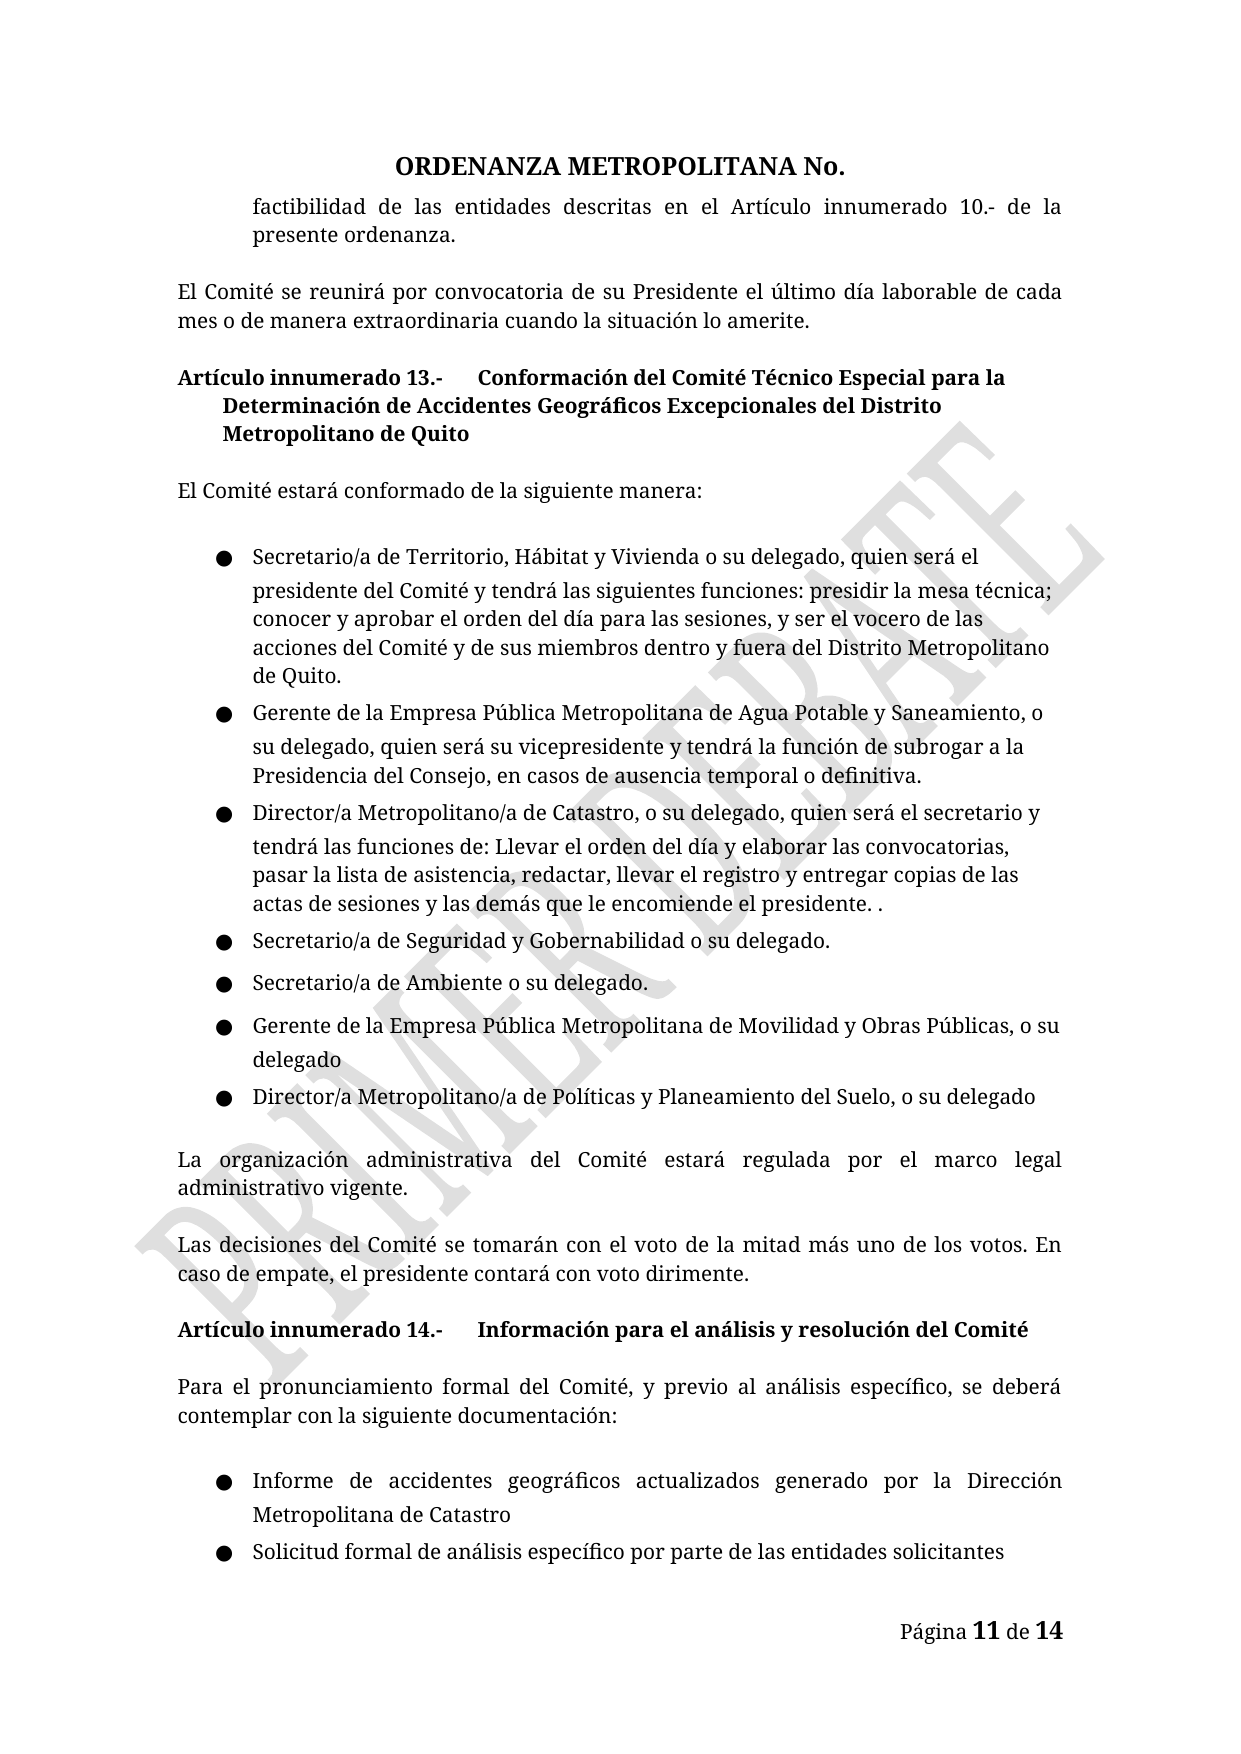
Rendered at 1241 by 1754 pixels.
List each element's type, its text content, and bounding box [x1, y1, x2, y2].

subtitle Información para el análisis y resolución del Comité [177, 1316, 1063, 1344]
list Secretario/a de Seguridad y Gobernabilidad o su delegado. [215, 917, 1063, 960]
text Las decisiones del Comité se tomarán con el voto de la mitad más uno de los votos. En caso de empate, el presidente contará con voto dirimente. [177, 1230, 1063, 1287]
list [215, 192, 1063, 249]
list Gerente de la Empresa Pública Metropolitana de Movilidad y Obras Públicas, o su delegado [215, 1003, 1063, 1074]
list Director/a Metropolitano/a de Políticas y Planeamiento del Suelo, o su delegado [215, 1074, 1063, 1117]
list Secretario/a de Territorio, Hábitat y Vivienda o su delegado, quien será el presidente del Comité y tendrá las siguientes funciones: presidir la mesa técnica; conocer y aprobar el orden del día para las sesiones, y ser el vocero de las acciones del Comité y de sus miembros dentro y fuera del Distrito Metropolitano de Quito. [215, 533, 1063, 690]
list Director/a Metropolitano/a de Catastro, o su delegado, quien será el secretario y tendrá las funciones de: Llevar el orden del día y elaborar las convocatorias, pasar la lista de asistencia, redactar, llevar el registro y entregar copias de las actas de sesiones y las demás que le encomiende el presidente. . [215, 789, 1063, 917]
text La organización administrativa del Comité estará regulada por el marco legal administrativo vigente. [177, 1145, 1063, 1202]
text El Comité se reunirá por convocatoria de su Presidente el último día laborable de cada mes o de manera extraordinaria cuando la situación lo amerite. [177, 277, 1063, 334]
text Para el pronunciamiento formal del Comité, y previo al análisis específico, se deberá contemplar con la siguiente documentación: [177, 1372, 1063, 1429]
subtitle Conformación del Comité Técnico Especial para la Determinación de Accidentes Geográficos Excepcionales del Distrito Metropolitano de Quito [177, 363, 1063, 448]
list Solicitud formal de análisis específico por parte de las entidades solicitantes [215, 1529, 1063, 1572]
list Gerente de la Empresa Pública Metropolitana de Agua Potable y Saneamiento, o su delegado, quien será su vicepresidente y tendrá la función de subrogar a la Presidencia del Consejo, en casos de ausencia temporal o definitiva. [215, 690, 1063, 789]
list Secretario/a de Ambiente o su delegado. [215, 960, 1063, 1003]
list Informe de accidentes geográficos actualizados generado por la Dirección Metropolitana de Catastro [215, 1458, 1063, 1529]
text El Comité estará conformado de la siguiente manera: [177, 476, 1063, 505]
